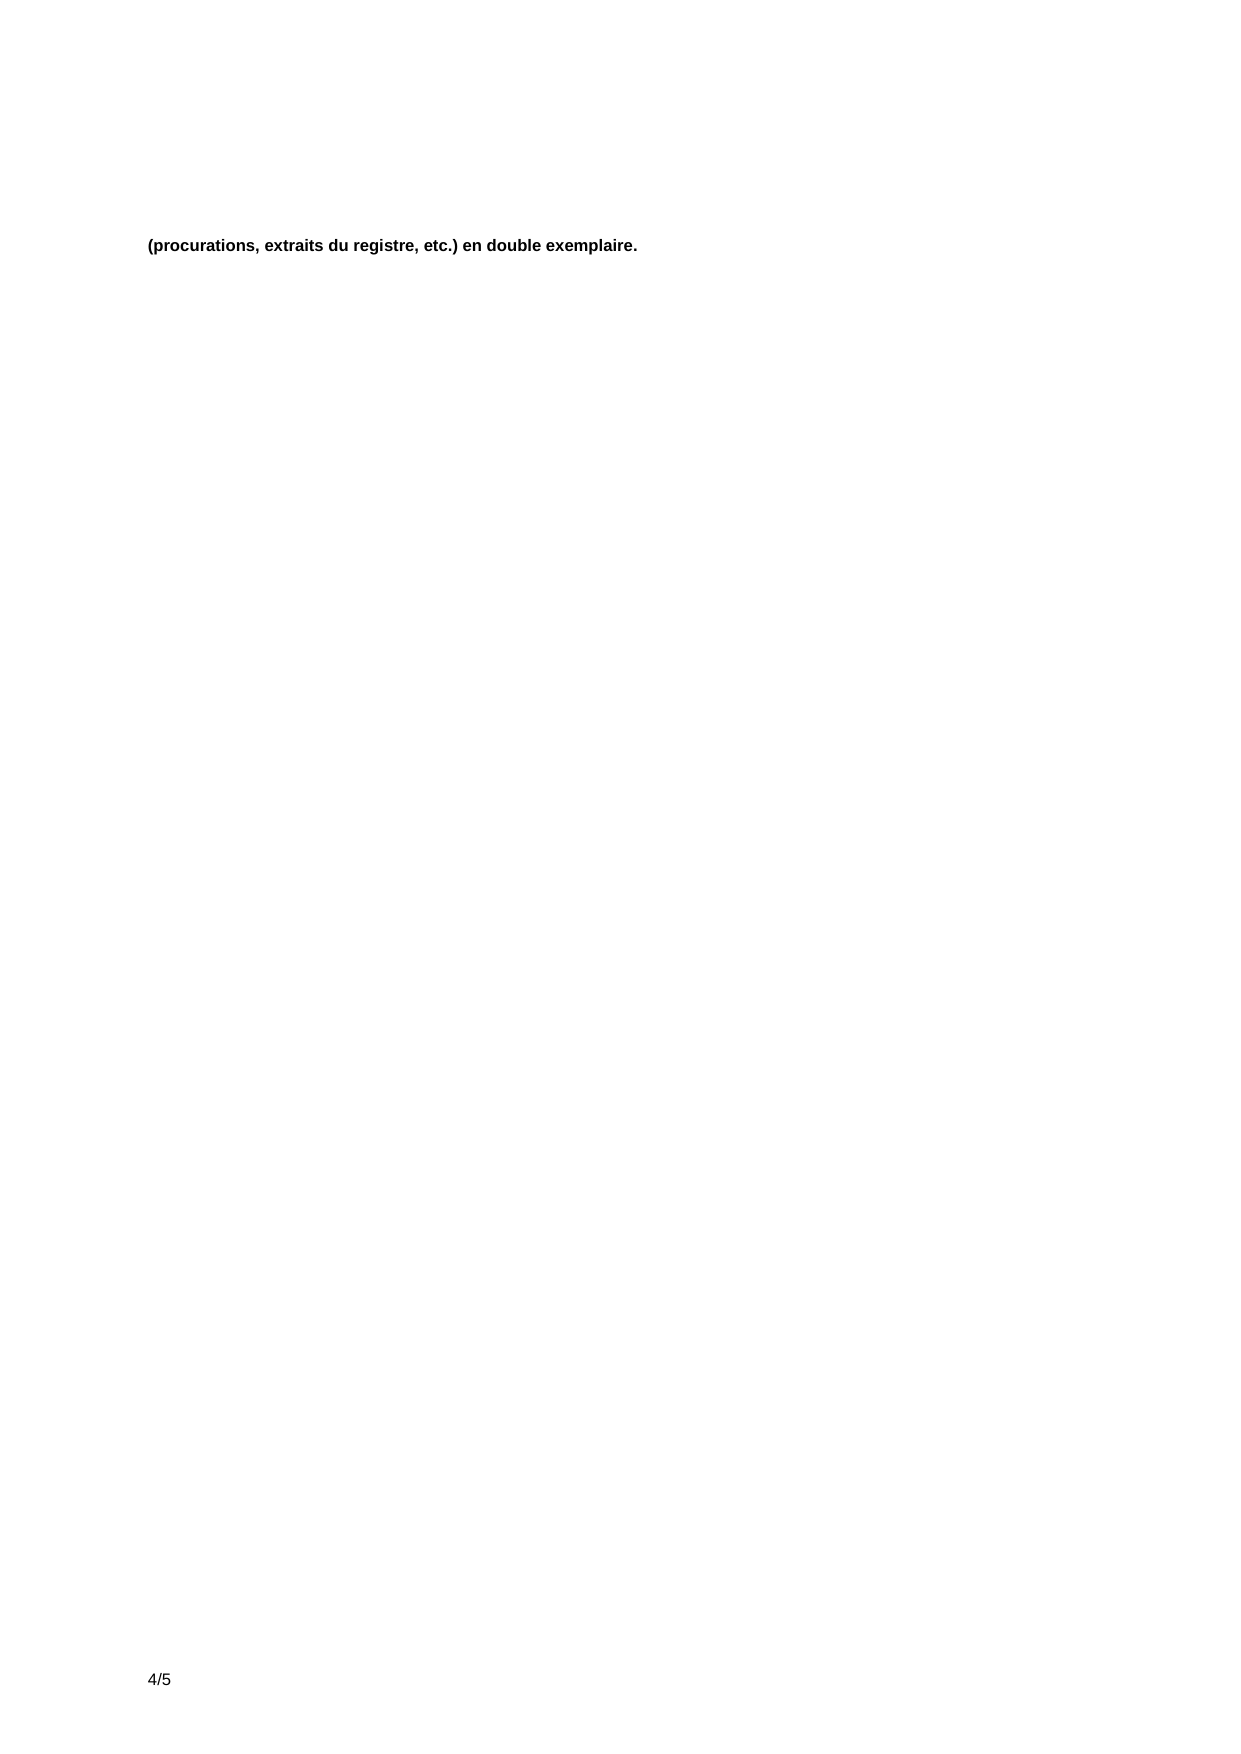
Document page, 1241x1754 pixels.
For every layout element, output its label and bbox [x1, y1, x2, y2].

table_cell [140, 236, 964, 261]
